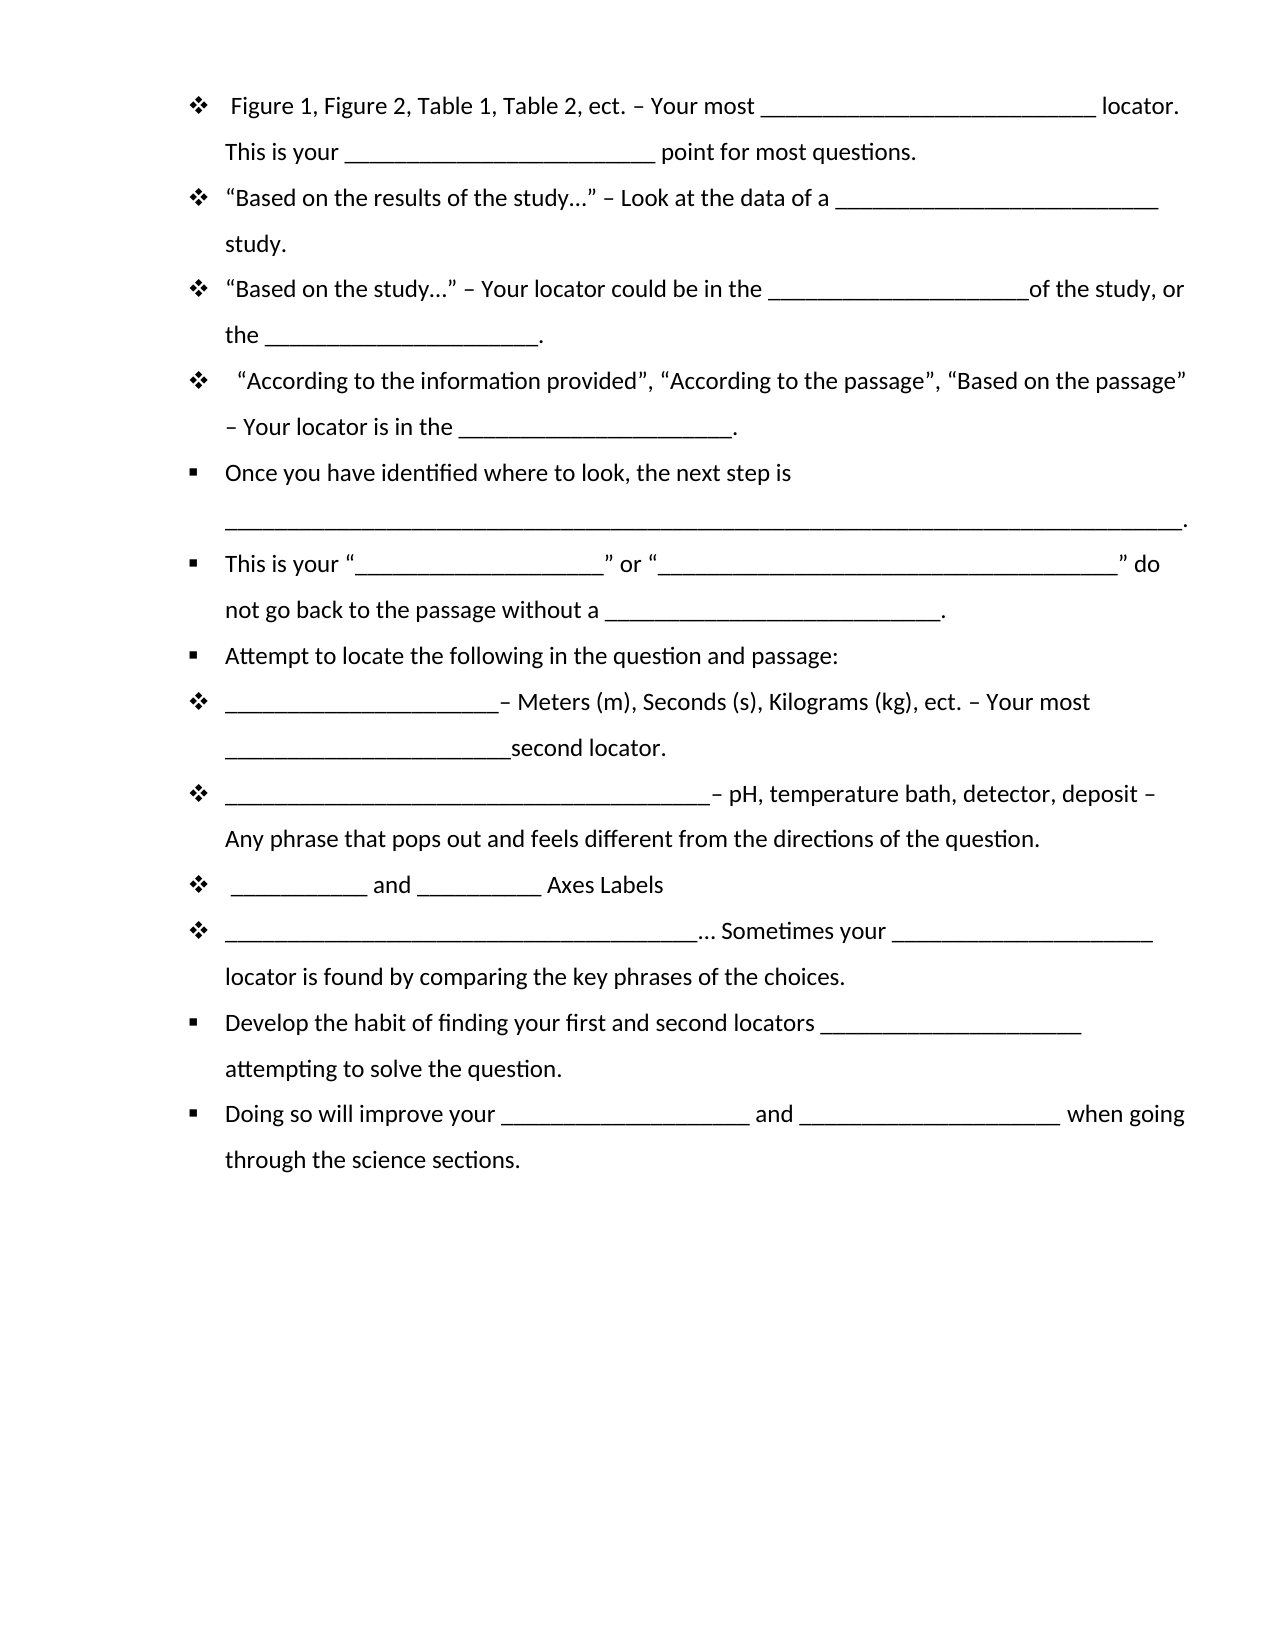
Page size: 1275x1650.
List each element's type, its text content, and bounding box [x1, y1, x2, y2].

list Develop the habit of finding your first and second locators _____________________ attempting to solve the question. [187, 992, 1200, 1083]
list Attempt to locate the following in the question and passage: [187, 625, 1200, 671]
list Doing so will improve your ____________________ and _____________________ when going through the science sections. [187, 1083, 1200, 1175]
list “Based on the results of the study…” – Look at the data of a __________________________ study. [187, 167, 1200, 258]
list “According to the information provided”, “According to the passage”, “Based on the passage” – Your locator is in the ______________________. [187, 350, 1200, 442]
list _______________________________________– pH, temperature bath, detector, deposit – Any phrase that pops out and feels different from the directions of the question. [187, 762, 1200, 854]
list ______________________– Meters (m), Seconds (s), Kilograms (kg), ect. – Your most _______________________second locator. [187, 671, 1200, 762]
list ___________ and __________ Axes Labels [187, 854, 1200, 900]
list “Based on the study…” – Your locator could be in the _____________________of the study, or the ______________________. [187, 258, 1200, 350]
list Figure 1, Figure 2, Table 1, Table 2, ect. – Your most ___________________________ locator. This is your _________________________ point for most questions. [187, 75, 1200, 167]
list Once you have identified where to look, the next step is _____________________________________________________________________________. [187, 442, 1200, 533]
list ______________________________________… Sometimes your _____________________ locator is found by comparing the key phrases of the choices. [187, 900, 1200, 992]
list This is your “____________________” or “_____________________________________” do not go back to the passage without a ___________________________. [187, 533, 1200, 625]
